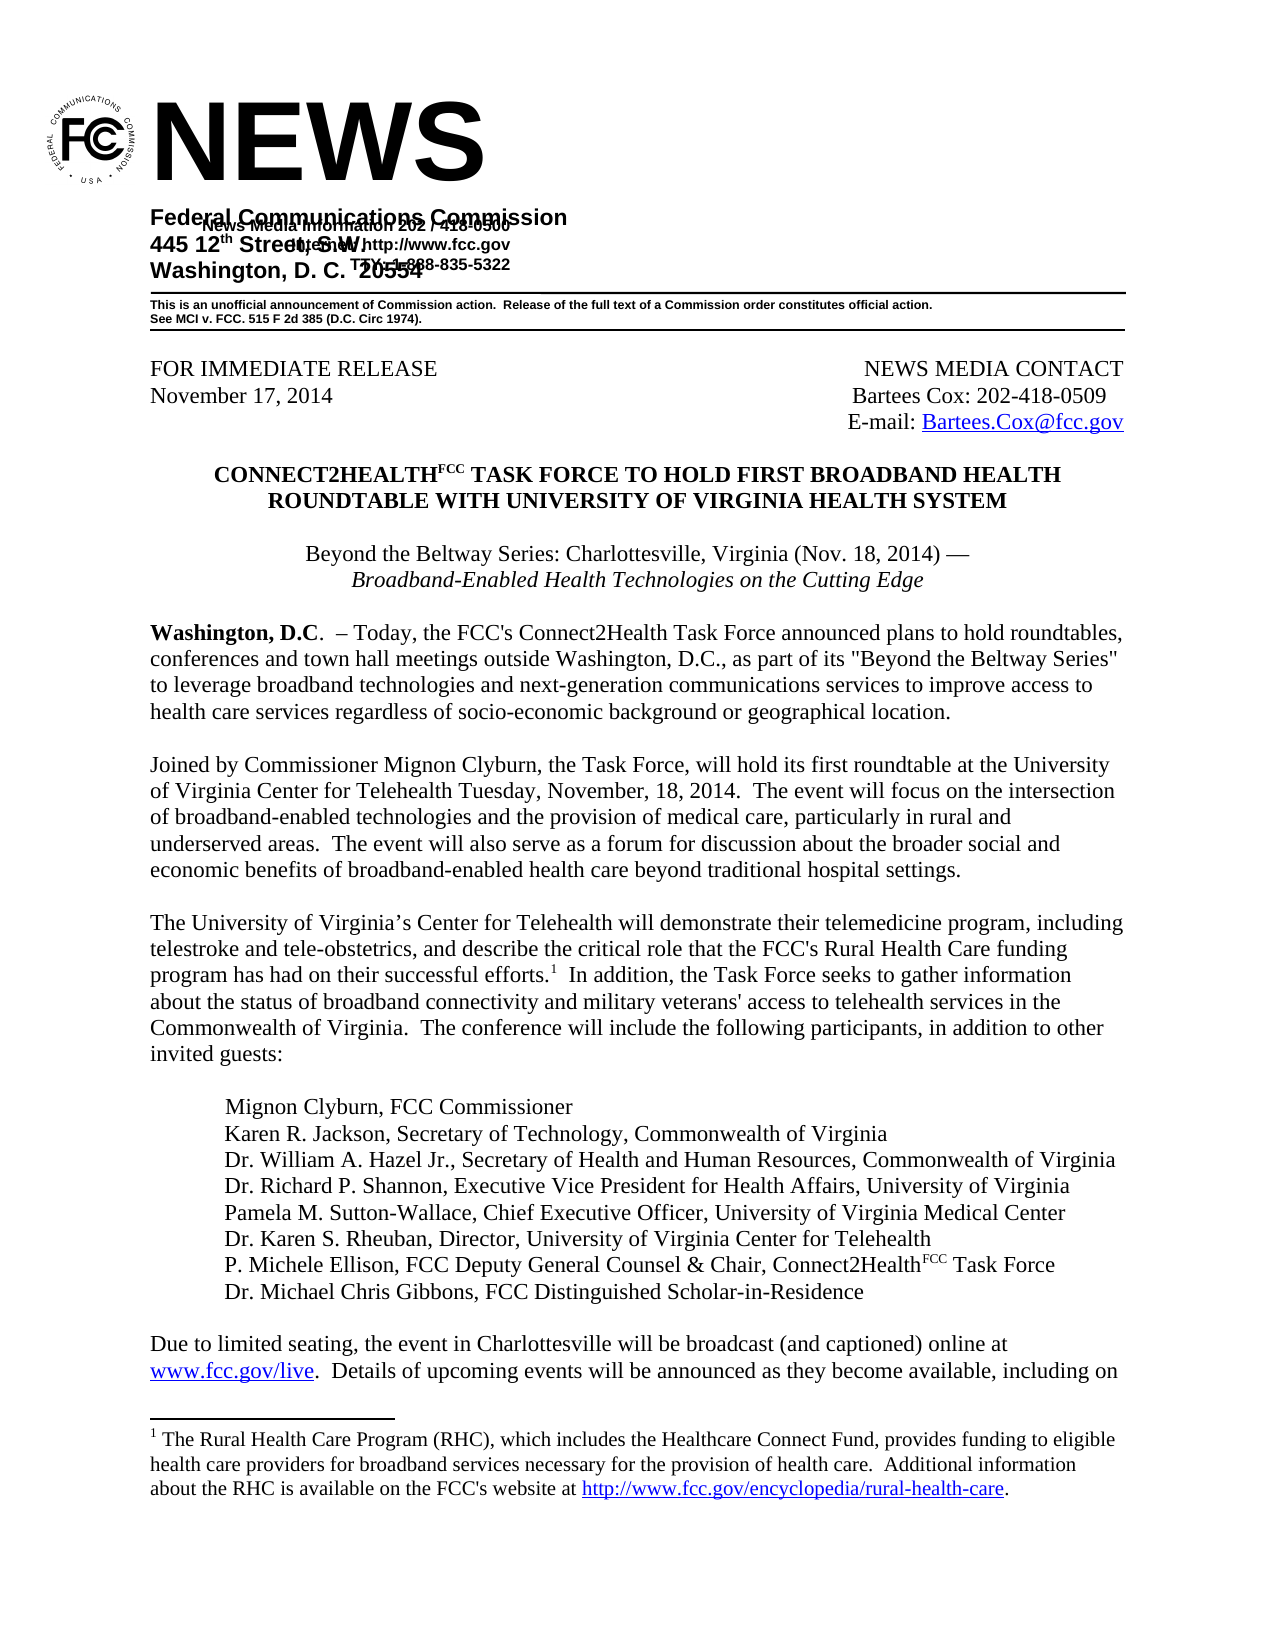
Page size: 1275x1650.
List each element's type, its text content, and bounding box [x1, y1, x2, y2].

text Mignon Clyburn, FCC Commissioner [150, 1093, 1125, 1119]
text Broadband-Enabled Health Technologies on the Cutting Edge [150, 566, 1125, 592]
text Joined by Commissioner Mignon Clyburn, the Task Force, will hold its first roundtable at the University of Virginia Center for Telehealth Tuesday, November, 18, 2014. The event will focus on the intersection of broadband-enabled technologies and the provision of medical care, particularly in rural and underserved areas. The event will also serve as a forum for discussion about the broader social and economic benefits of broadband-enabled health care beyond traditional hospital settings. [150, 751, 1125, 882]
text Beyond the Beltway Series: Charlottesville, Virginia (Nov. 18, 2014) — [150, 540, 1125, 566]
text Dr. Michael Chris Gibbons, FCC Distinguished Scholar-in-Residence [150, 1278, 1125, 1304]
text Karen R. Jackson, Secretary of Technology, Commonwealth of Virginia [150, 1119, 1125, 1146]
text The University of Virginia’s Center for Telehealth will demonstrate their telemedicine program, including telestroke and tele-obstetrics, and describe the critical role that the FCC's Rural Health Care funding program has had on their successful efforts. In addition, the Task Force seeks to gather information about the status of broadband connectivity and military veterans' access to telehealth services in the Commonwealth of Virginia. The conference will include the following participants, in addition to other invited guests: [150, 909, 1125, 1067]
text Pamela M. Sutton-Wallace, Chief Executive Officer, University of Virginia Medical Center [150, 1199, 1125, 1225]
text Dr. Richard P. Shannon, Executive Vice President for Health Affairs, University of Virginia [150, 1172, 1125, 1199]
text P. Michele Ellison, FCC Deputy General Counsel & Chair, Connect2HealthFCC Task Force [150, 1251, 1125, 1278]
text FOR IMMEDIATE RELEASE NEWS MEDIA CONTACT [150, 355, 1125, 382]
text Dr. William A. Hazel Jr., Secretary of Health and Human Resources, Commonwealth of Virginia [150, 1146, 1125, 1172]
text Dr. Karen S. Rheuban, Director, University of Virginia Center for Telehealth [150, 1225, 1125, 1251]
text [150, 1330, 1125, 1383]
text E-mail: Bartees.Cox@fcc.gov [150, 408, 1125, 434]
text November 17, 2014 Bartees Cox: 202-418-0509 [150, 382, 1125, 408]
text CONNECT2HEALTHFCC TASK FORCE TO HOLD FIRST BROADBAND HEALTH ROUNDTABLE WITH UNIVERSITY OF VIRGINIA HEALTH SYSTEM [150, 461, 1125, 513]
text Washington, D.C. – Today, the FCC's Connect2Health Task Force announced plans to hold roundtables, conferences and town hall meetings outside Washington, D.C., as part of its "Beyond the Beltway Series" to leverage broadband technologies and next-generation communications services to improve access to health care services regardless of socio-economic background or geographical location. [150, 619, 1125, 724]
